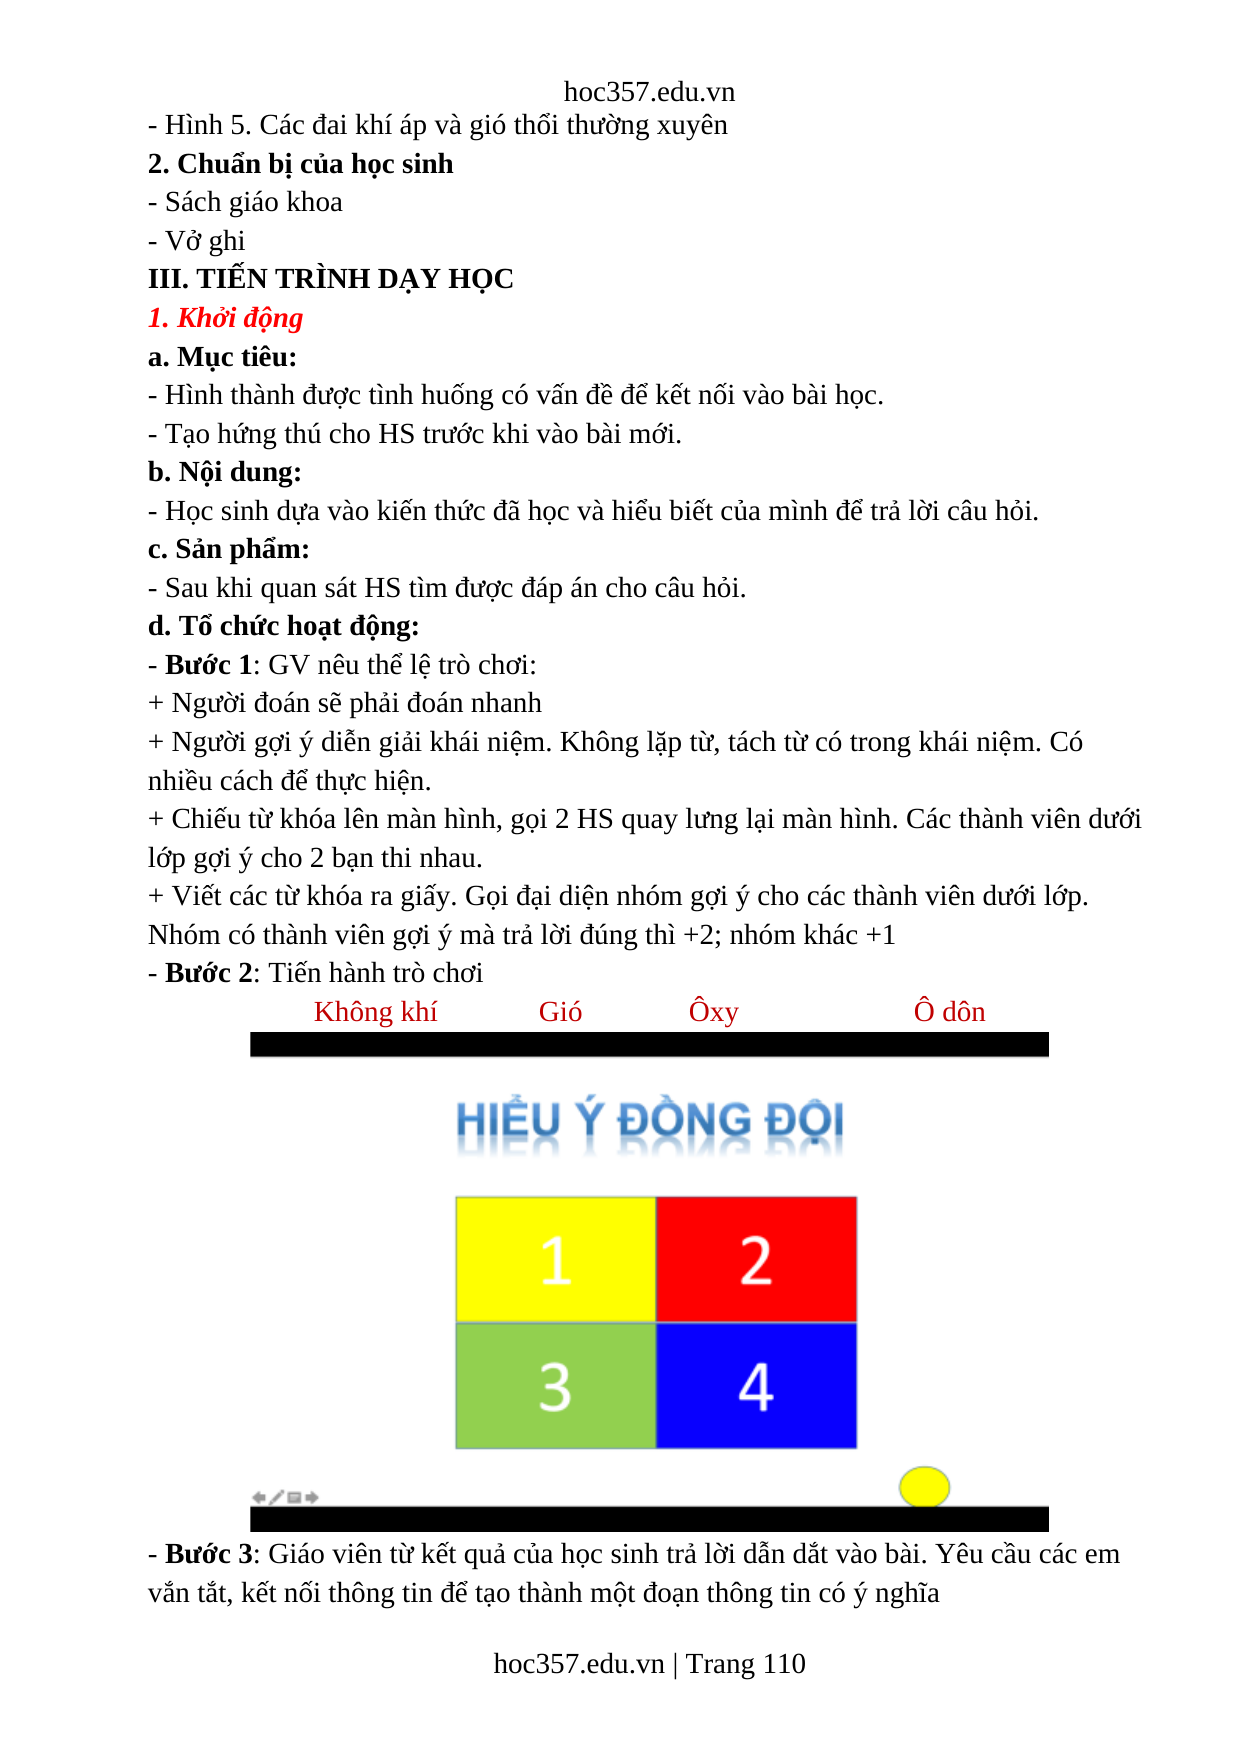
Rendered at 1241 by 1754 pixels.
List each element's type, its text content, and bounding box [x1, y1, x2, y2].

text a. Mục tiêu: [148, 339, 1152, 372]
text + Người đoán sẽ phải đoán nhanh [148, 686, 1152, 719]
text + Viết các từ khóa ra giấy. Gọi đại diện nhóm gợi ý cho các thành viên dưới lớp. Nhóm có thành viên gợi ý mà trả lời đúng thì +2; nhóm khác +1 [148, 878, 1152, 950]
text + Người gợi ý diễn giải khái niệm. Không lặp từ, tách từ có trong khái niệm. Có nhiều cách để thực hiện. [148, 724, 1152, 796]
text - Bước 1: GV nêu thể lệ trò chơi: [148, 647, 1152, 681]
text - Học sinh dựa vào kiến thức đã học và hiểu biết của mình để trả lời câu hỏi. [148, 493, 1152, 526]
picture [250, 1032, 1049, 1532]
text III. TIẾN TRÌNH DẠY HỌC [148, 262, 1152, 295]
text c. Sản phẩm: [148, 531, 1152, 565]
text - Bước 3: Giáo viên từ kết quả của học sinh trả lời dẫn dắt vào bài. Yêu cầu các em vắn tắt, kết nối thông tin để tạo thành một đoạn thông tin có ý nghĩa [148, 1537, 1152, 1609]
text - Bước 2: Tiến hành trò chơi [148, 955, 1152, 989]
text b. Nội dung: [148, 454, 1152, 488]
text - Sau khi quan sát HS tìm được đáp án cho câu hỏi. [148, 570, 1152, 603]
text - Hình thành được tình huống có vấn đề để kết nối vào bài học. [148, 377, 1152, 411]
text - Tạo hứng thú cho HS trước khi vào bài mới. [148, 416, 1152, 449]
text - Vở ghi [148, 223, 1152, 257]
text - Sách giáo khoa [148, 184, 1152, 218]
text d. Tổ chức hoạt động: [148, 608, 1152, 642]
text - Hình 5. Các đai khí áp và gió thổi thường xuyên [148, 107, 1152, 141]
text 1. Khởi động [148, 300, 1152, 334]
text + Chiếu từ khóa lên màn hình, gọi 2 HS quay lưng lại màn hình. Các thành viên dưới lớp gợi ý cho 2 bạn thi nhau. [148, 801, 1152, 873]
text Không khí Gió Ôxy Ô dôn [148, 994, 1152, 1027]
text 2. Chuẩn bị của học sinh [148, 146, 1152, 179]
